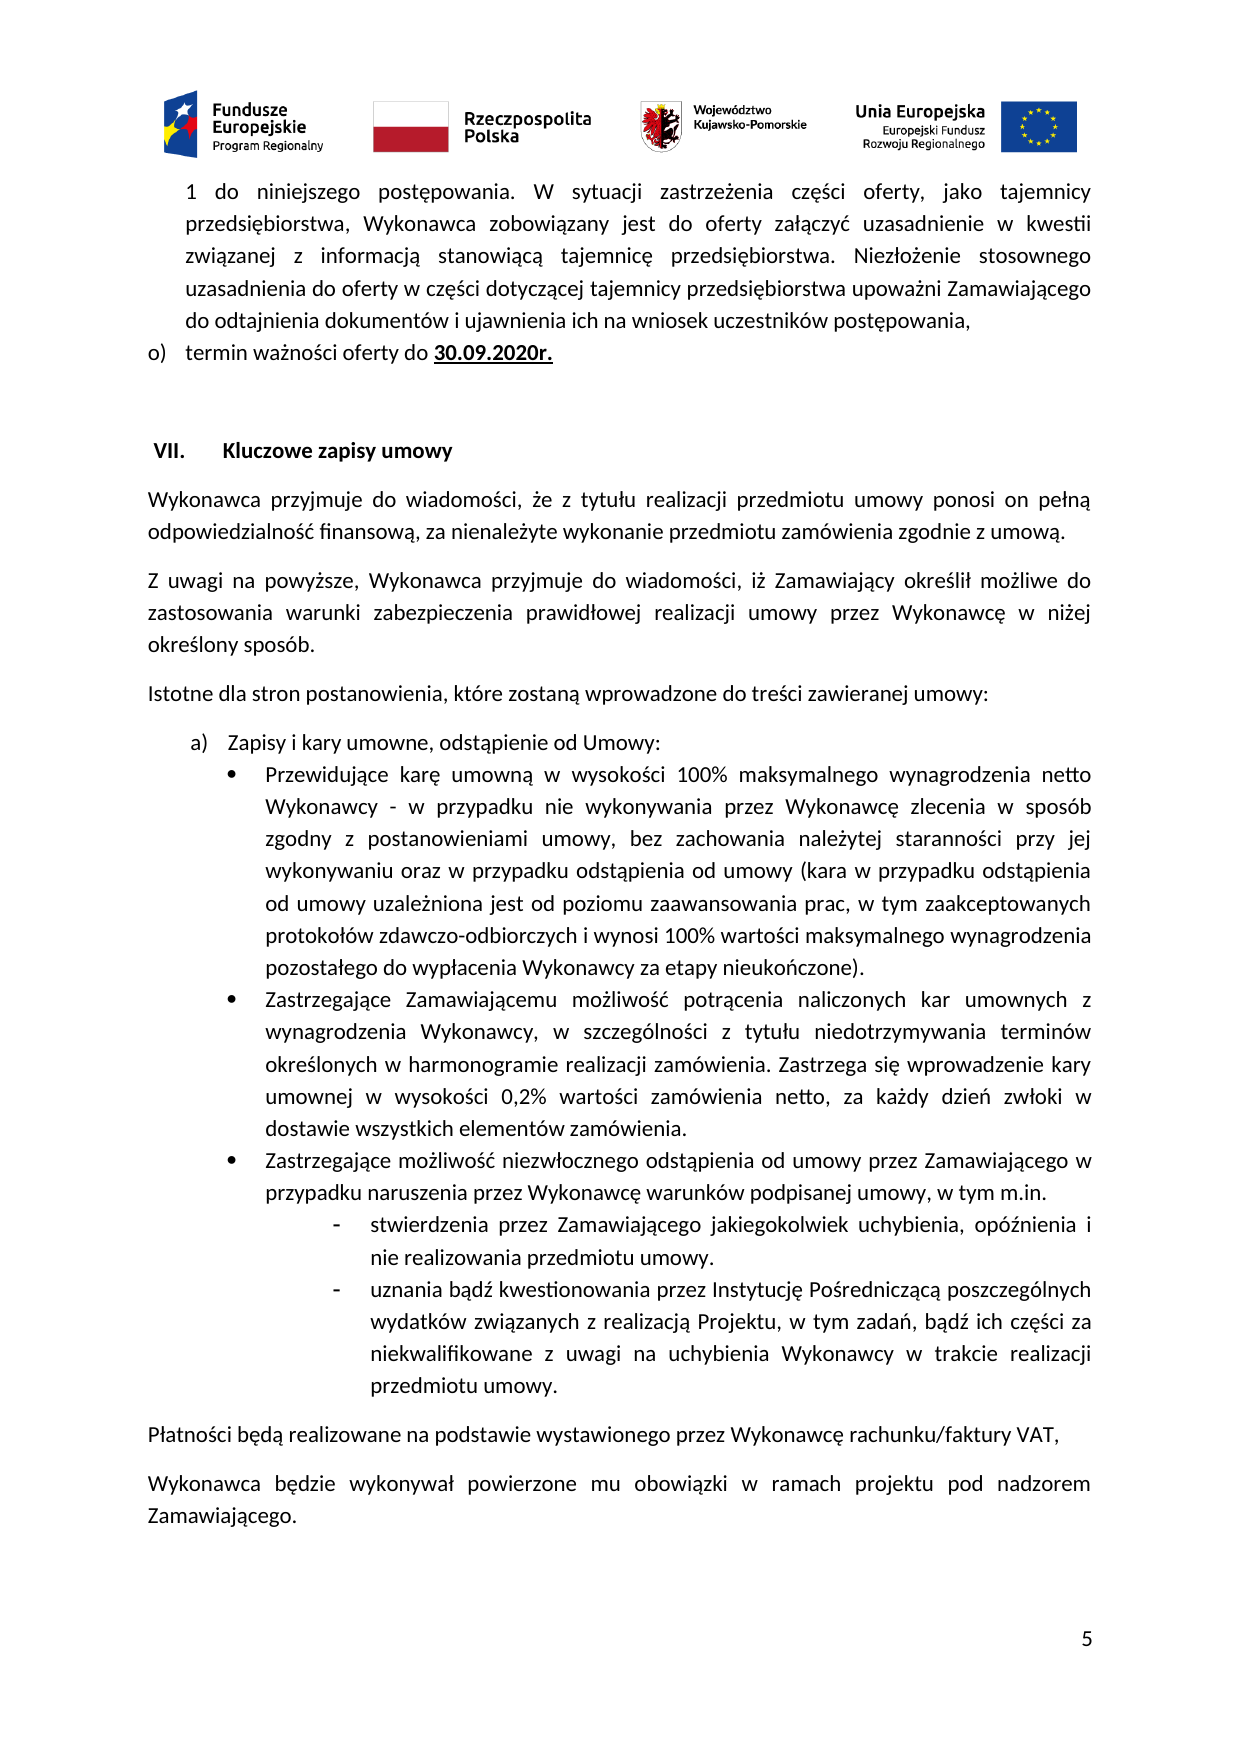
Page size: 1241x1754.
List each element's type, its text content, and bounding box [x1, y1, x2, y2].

picture [147, 73, 1093, 174]
text Istotne dla stron postanowienia, które zostaną wprowadzone do treści zawieranej umowy: [148, 679, 1093, 707]
list Zapisy i kary umowne, odstąpienie od Umowy: [190, 728, 1093, 756]
list Zastrzegające Zamawiającemu możliwość potrącenia naliczonych kar umownych z wynagrodzenia Wykonawcy, w szczególności z tytułu niedotrzymywania terminów określonych w harmonogramie realizacji zamówienia. Zastrzega się wprowadzenie kary umownej w wysokości 0,2% wartości zamówienia netto, za każdy dzień zwłoki w dostawie wszystkich elementów zamówienia. [228, 985, 1093, 1142]
text Wykonawca przyjmuje do wiadomości, że z tytułu realizacji przedmiotu umowy ponosi on pełną odpowiedzialność finansową, za nienależyte wykonanie przedmiotu zamówienia zgodnie z umową. [148, 485, 1093, 545]
list Zastrzegające możliwość niezwłocznego odstąpienia od umowy przez Zamawiającego w przypadku naruszenia przez Wykonawcę warunków podpisanej umowy, w tym m.in. [228, 1146, 1093, 1206]
list Kluczowe zapisy umowy [185, 436, 1093, 464]
list uznania bądź kwestionowania przez Instytucję Pośredniczącą poszczególnych wydatków związanych z realizacją Projektu, w tym zadań, bądź ich części za niekwalifikowane z uwagi na uchybienia Wykonawcy w trakcie realizacji przedmiotu umowy. [333, 1275, 1093, 1399]
text Wykonawca będzie wykonywał powierzone mu obowiązki w ramach projektu pod nadzorem Zamawiającego. [148, 1469, 1093, 1529]
list Przewidujące karę umowną w wysokości 100% maksymalnego wynagrodzenia netto Wykonawcy - w przypadku nie wykonywania przez Wykonawcę zlecenia w sposób zgodny z postanowieniami umowy, bez zachowania należytej staranności przy jej wykonywaniu oraz w przypadku odstąpienia od umowy (kara w przypadku odstąpienia od umowy uzależniona jest od poziomu zaawansowania prac, w tym zaakceptowanych protokołów zdawczo-odbiorczych i wynosi 100% wartości maksymalnego wynagrodzenia pozostałego do wypłacenia Wykonawcy za etapy nieukończone). [228, 760, 1093, 981]
text Płatności będą realizowane na podstawie wystawionego przez Wykonawcę rachunku/faktury VAT, [148, 1420, 1093, 1448]
list termin ważności oferty do 30.09.2020r. [148, 338, 1093, 366]
list stwierdzenia przez Zamawiającego jakiegokolwiek uchybienia, opóźnienia i nie realizowania przedmiotu umowy. [333, 1211, 1093, 1271]
text Z uwagi na powyższe, Wykonawca przyjmuje do wiadomości, iż Zamawiający określił możliwe do zastosowania warunki zabezpieczenia prawidłowej realizacji umowy przez Wykonawcę w niżej określony sposób. [148, 566, 1093, 658]
